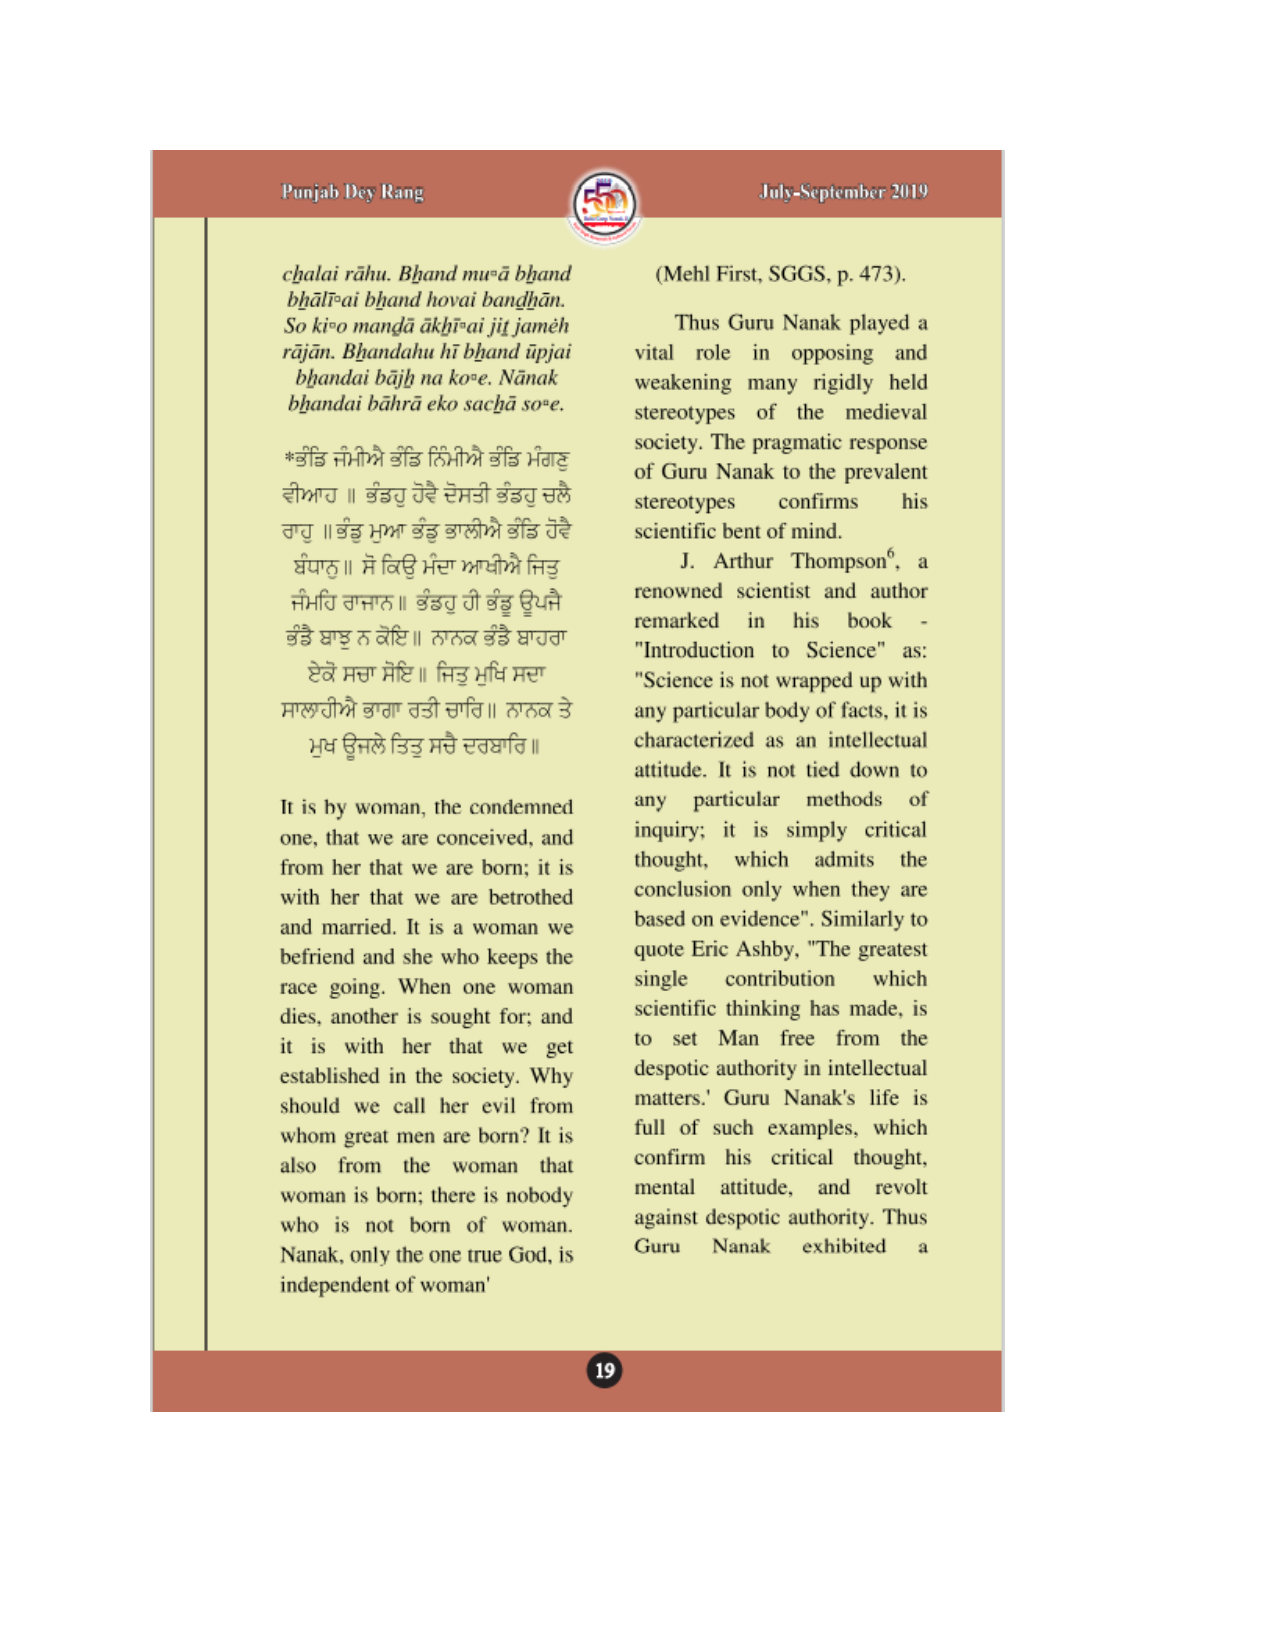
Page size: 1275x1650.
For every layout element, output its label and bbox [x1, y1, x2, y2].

picture [150, 150, 1005, 1412]
